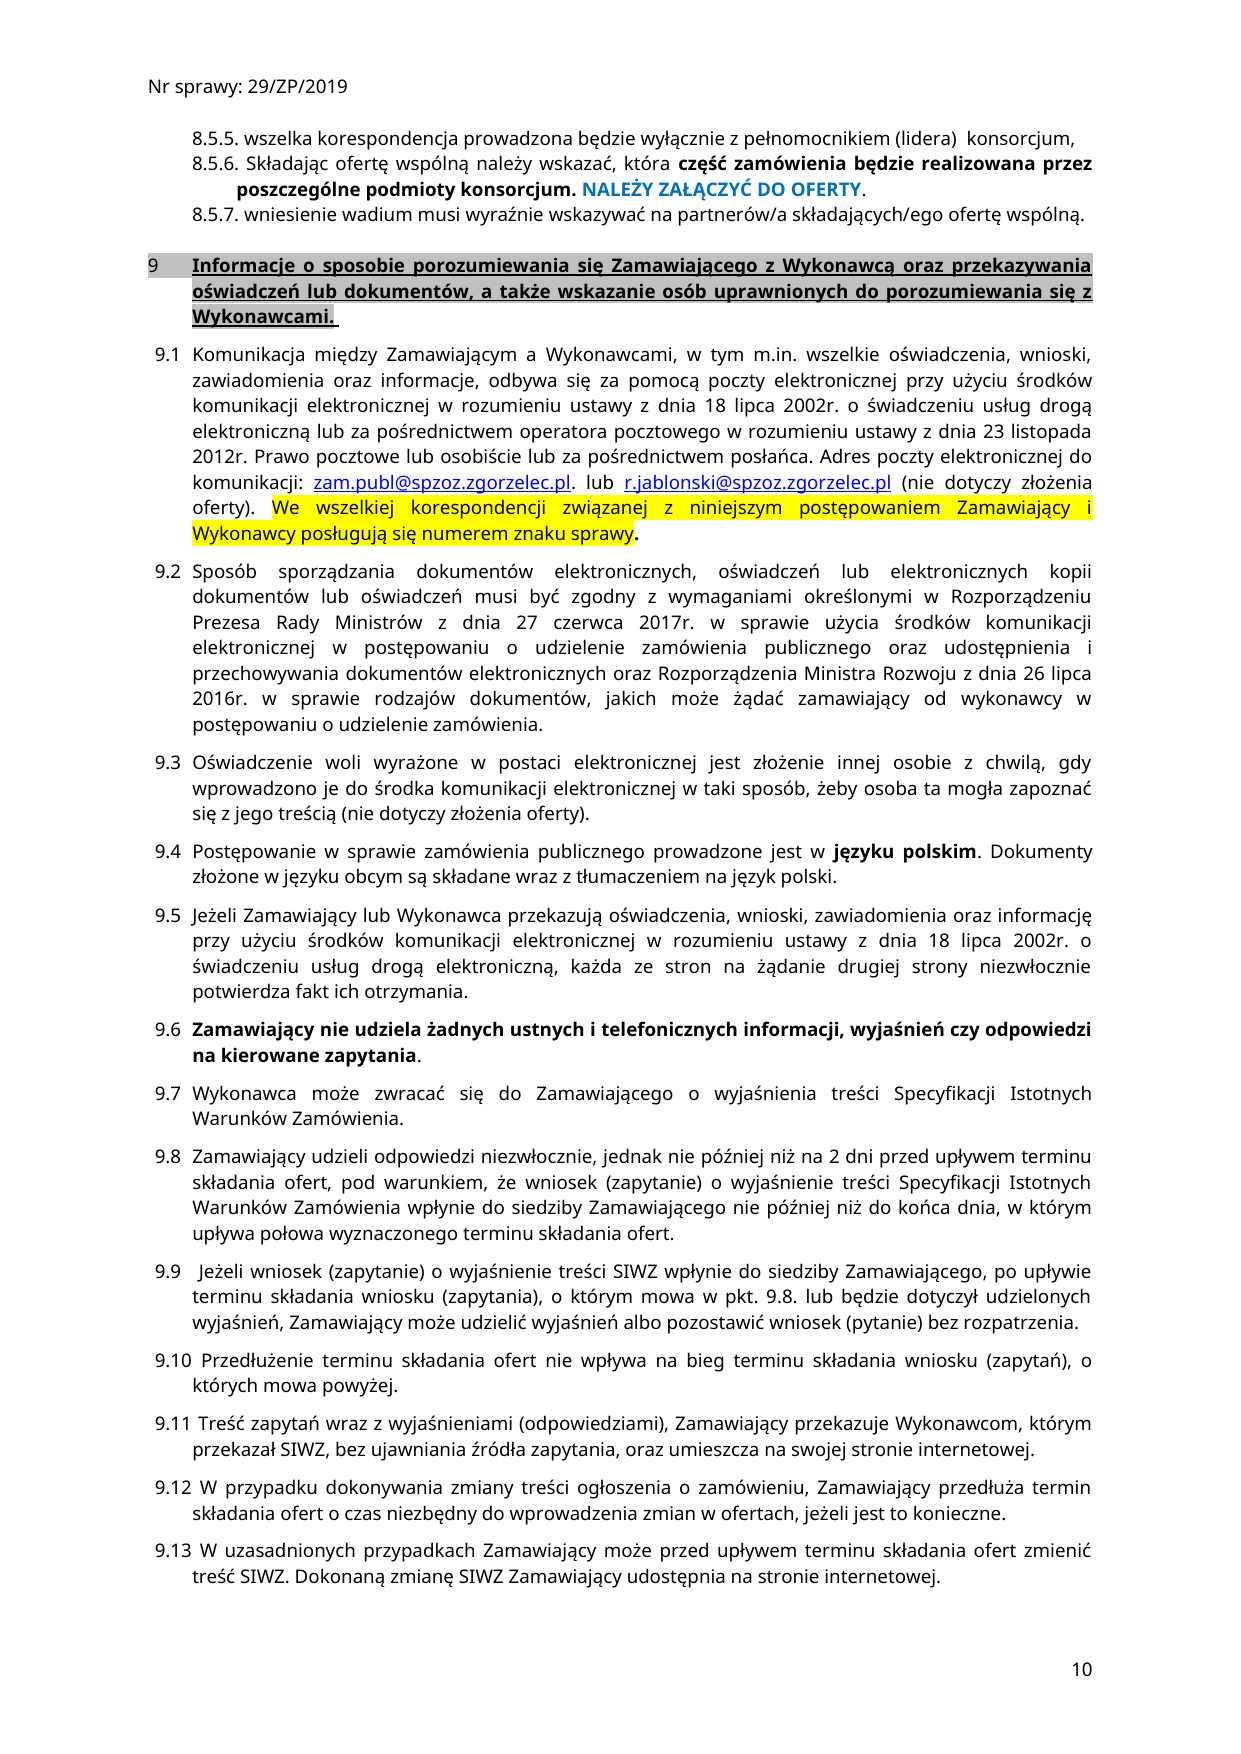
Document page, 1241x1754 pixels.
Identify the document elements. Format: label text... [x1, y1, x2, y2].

list Zamawiający nie udziela żadnych ustnych i telefonicznych informacji, wyjaśnień czy odpowiedzi na kierowane zapytania. [154, 1016, 1093, 1067]
list Zamawiający udzieli odpowiedzi niezwłocznie, jednak nie później niż na 2 dni przed upływem terminu składania ofert, pod warunkiem, że wniosek (zapytanie) o wyjaśnienie treści Specyfikacji Istotnych Warunków Zamówienia wpłynie do siedziby Zamawiającego nie później niż do końca dnia, w którym upływa połowa wyznaczonego terminu składania ofert. [154, 1143, 1093, 1246]
list Treść zapytań wraz z wyjaśnieniami (odpowiedziami), Zamawiający przekazuje Wykonawcom, którym przekazał SIWZ, bez ujawniania źródła zapytania, oraz umieszcza na swojej stronie internetowej. [154, 1411, 1093, 1462]
list W przypadku dokonywania zmiany treści ogłoszenia o zamówieniu, Zamawiający przedłuża termin składania ofert o czas niezbędny do wprowadzenia zmian w ofertach, jeżeli jest to konieczne. [154, 1474, 1093, 1525]
list W uzasadnionych przypadkach Zamawiający może przed upływem terminu składania ofert zmienić treść SIWZ. Dokonaną zmianę SIWZ Zamawiający udostępnia na stronie internetowej. [154, 1538, 1093, 1589]
text 8.5.7. wniesienie wadium musi wyraźnie wskazywać na partnerów/a składających/ego ofertę wspólną. [192, 201, 1093, 227]
list Wykonawca może zwracać się do Zamawiającego o wyjaśnienia treści Specyfikacji Istotnych Warunków Zamówienia. [154, 1080, 1093, 1131]
list Oświadczenie woli wyrażone w postaci elektronicznej jest złożenie innej osobie z chwilą, gdy wprowadzono je do środka komunikacji elektronicznej w taki sposób, żeby osoba ta mogła zapoznać się z jego treścią (nie dotyczy złożenia oferty). [154, 749, 1093, 826]
text 8.5.6. Składając ofertę wspólną należy wskazać, która część zamówienia będzie realizowana przez poszczególne podmioty konsorcjum. NALEŻY ZAŁĄCZYĆ DO OFERTY. [192, 150, 1093, 201]
list Komunikacja między Zamawiającym a Wykonawcami, w tym m.in. wszelkie oświadczenia, wnioski, zawiadomienia oraz informacje, odbywa się za pomocą poczty elektronicznej przy użyciu środków komunikacji elektronicznej w rozumieniu ustawy z dnia 18 lipca 2002r. o świadczeniu usług drogą elektroniczną lub za pośrednictwem operatora pocztowego w rozumieniu ustawy z dnia 23 listopada 2012r. Prawo pocztowe lub osobiście lub za pośrednictwem posłańca. Adres poczty elektronicznej do komunikacji: zam.publ@spzoz.zgorzelec.pl. lub r.jablonski@spzoz.zgorzelec.pl (nie dotyczy złożenia oferty). We wszelkiej korespondencji związanej z niniejszym postępowaniem Zamawiający i Wykonawcy posługują się numerem znaku sprawy. [154, 341, 1093, 546]
list Postępowanie w sprawie zamówienia publicznego prowadzone jest w języku polskim. Dokumenty złożone w języku obcym są składane wraz z tłumaczeniem na język polski. [154, 838, 1093, 889]
list Sposób sporządzania dokumentów elektronicznych, oświadczeń lub elektronicznych kopii dokumentów lub oświadczeń musi być zgodny z wymaganiami określonymi w Rozporządzeniu Prezesa Rady Ministrów z dnia 27 czerwca 2017r. w sprawie użycia środków komunikacji elektronicznej w postępowaniu o udzielenie zamówienia publicznego oraz udostępnienia i przechowywania dokumentów elektronicznych oraz Rozporządzenia Ministra Rozwoju z dnia 26 lipca 2016r. w sprawie rodzajów dokumentów, jakich może żądać zamawiający od wykonawcy w postępowaniu o udzielenie zamówienia. [154, 558, 1093, 737]
list Jeżeli wniosek (zapytanie) o wyjaśnienie treści SIWZ wpłynie do siedziby Zamawiającego, po upływie terminu składania wniosku (zapytania), o którym mowa w pkt. 9.8. lub będzie dotyczył udzielonych wyjaśnień, Zamawiający może udzielić wyjaśnień albo pozostawić wniosek (pytanie) bez rozpatrzenia. [154, 1258, 1093, 1335]
list Informacje o sposobie porozumiewania się Zamawiającego z Wykonawcą oraz przekazywania oświadczeń lub dokumentów, a także wskazanie osób uprawnionych do porozumiewania się z Wykonawcami. [148, 278, 1093, 329]
list Jeżeli Zamawiający lub Wykonawca przekazują oświadczenia, wnioski, zawiadomienia oraz informację przy użyciu środków komunikacji elektronicznej w rozumieniu ustawy z dnia 18 lipca 2002r. o świadczeniu usług drogą elektroniczną, każda ze stron na żądanie drugiej strony niezwłocznie potwierdza fakt ich otrzymania. [154, 902, 1093, 1004]
list Przedłużenie terminu składania ofert nie wpływa na bieg terminu składania wniosku (zapytań), o których mowa powyżej. [154, 1347, 1093, 1398]
text 8.5.5. wszelka korespondencja prowadzona będzie wyłącznie z pełnomocnikiem (lidera) konsorcjum, [192, 125, 1093, 150]
